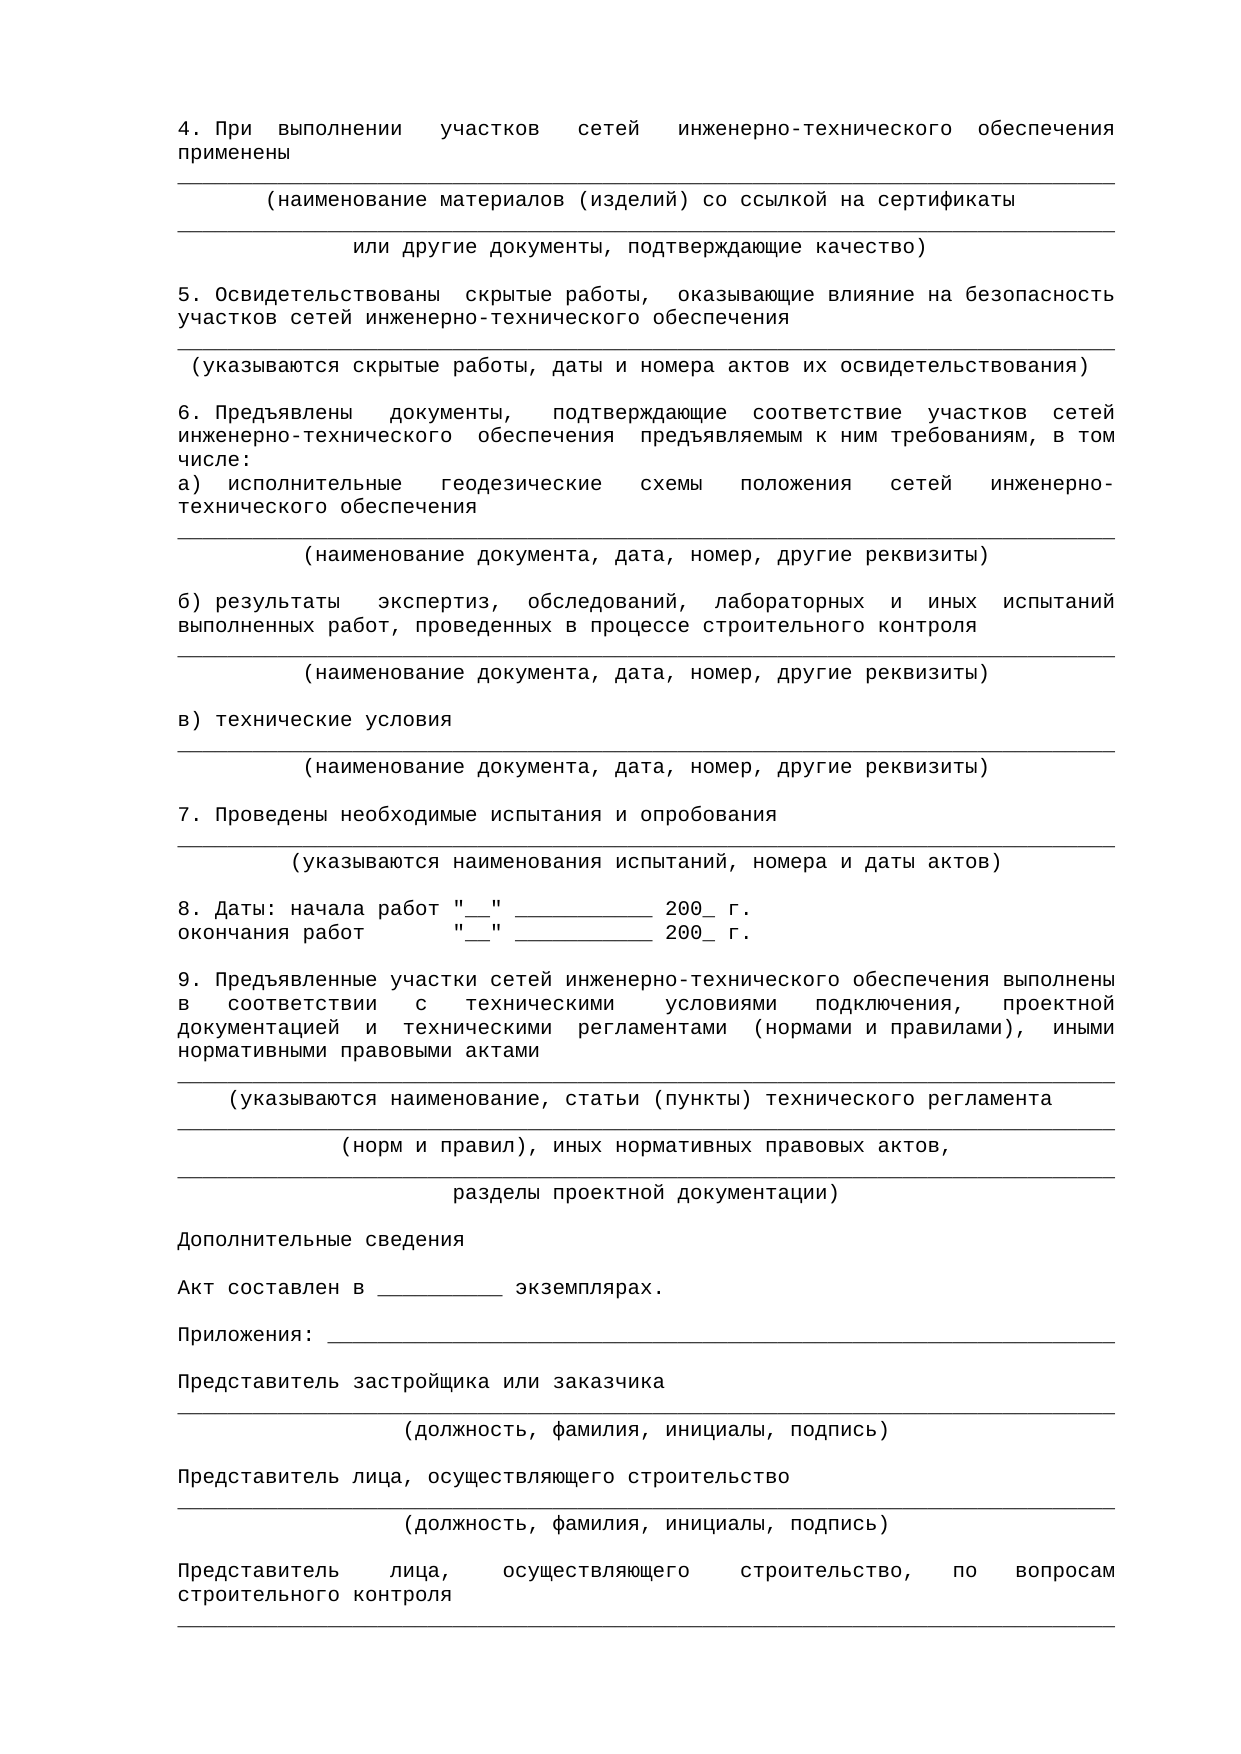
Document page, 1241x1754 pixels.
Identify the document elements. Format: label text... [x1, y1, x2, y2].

text 9. Предъявленные участки сетей инженерно-технического обеспечения выполнены [177, 969, 1152, 993]
text Представитель лица, осуществляющего строительство, по вопросам [177, 1561, 1152, 1584]
text ___________________________________________________________________________ [177, 331, 1152, 354]
text ___________________________________________________________________________ [177, 638, 1152, 662]
text ___________________________________________________________________________ [177, 1111, 1152, 1135]
text или другие документы, подтверждающие качество) [177, 236, 1152, 260]
text числе: [177, 449, 1152, 473]
text (указываются наименование, статьи (пункты) технического регламента [177, 1088, 1152, 1111]
text 4. При выполнении участков сетей инженерно-технического обеспечения [177, 118, 1152, 142]
text б) результаты экспертиз, обследований, лабораторных и иных испытаний [177, 591, 1152, 615]
text Дополнительные сведения [177, 1229, 1152, 1253]
text 6. Предъявлены документы, подтверждающие соответствие участков сетей [177, 402, 1152, 426]
text ___________________________________________________________________________ [177, 1158, 1152, 1182]
text (указываются скрытые работы, даты и номера актов их освидетельствования) [177, 354, 1152, 378]
text в) технические условия [177, 709, 1152, 733]
text ___________________________________________________________________________ [177, 733, 1152, 757]
text 5. Освидетельствованы скрытые работы, оказывающие влияние на безопасность [177, 284, 1152, 307]
text (наименование документа, дата, номер, другие реквизиты) [177, 757, 1152, 780]
text (наименование документа, дата, номер, другие реквизиты) [177, 662, 1152, 686]
text 7. Проведены необходимые испытания и опробования [177, 804, 1152, 827]
text документацией и техническими регламентами (нормами и правилами), иными [177, 1017, 1152, 1040]
text технического обеспечения [177, 496, 1152, 520]
text Представитель лица, осуществляющего строительство [177, 1466, 1152, 1489]
text инженерно-технического обеспечения предъявляемым к ним требованиям, в том [177, 426, 1152, 449]
text (наименование материалов (изделий) со ссылкой на сертификаты [177, 189, 1152, 213]
text Представитель застройщика или заказчика [177, 1371, 1152, 1395]
text (наименование документа, дата, номер, другие реквизиты) [177, 544, 1152, 567]
text в соответствии с техническими условиями подключения, проектной [177, 993, 1152, 1017]
text (должность, фамилия, инициалы, подпись) [177, 1419, 1152, 1442]
text (норм и правил), иных нормативных правовых актов, [177, 1135, 1152, 1158]
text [177, 165, 1152, 189]
text Приложения: _______________________________________________________________ [177, 1324, 1152, 1348]
text 8. Даты: начала работ "__" ___________ 200_ г. [177, 898, 1152, 922]
text участков сетей инженерно-технического обеспечения [177, 307, 1152, 331]
text строительного контроля [177, 1584, 1152, 1608]
text (должность, фамилия, инициалы, подпись) [177, 1513, 1152, 1537]
text ___________________________________________________________________________ [177, 520, 1152, 544]
text ___________________________________________________________________________ [177, 1489, 1152, 1513]
text ___________________________________________________________________________ [177, 827, 1152, 851]
text ___________________________________________________________________________ [177, 1064, 1152, 1088]
text окончания работ "__" ___________ 200_ г. [177, 922, 1152, 946]
text ___________________________________________________________________________ [177, 213, 1152, 236]
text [177, 1608, 1152, 1631]
text нормативными правовыми актами [177, 1040, 1152, 1064]
text Акт составлен в __________ экземплярах. [177, 1277, 1152, 1300]
text (указываются наименования испытаний, номера и даты актов) [177, 851, 1152, 875]
text ___________________________________________________________________________ [177, 1395, 1152, 1419]
text применены [177, 142, 1152, 165]
text выполненных работ, проведенных в процессе строительного контроля [177, 615, 1152, 638]
text разделы проектной документации) [177, 1182, 1152, 1206]
text а) исполнительные геодезические схемы положения сетей инженерно- [177, 473, 1152, 496]
